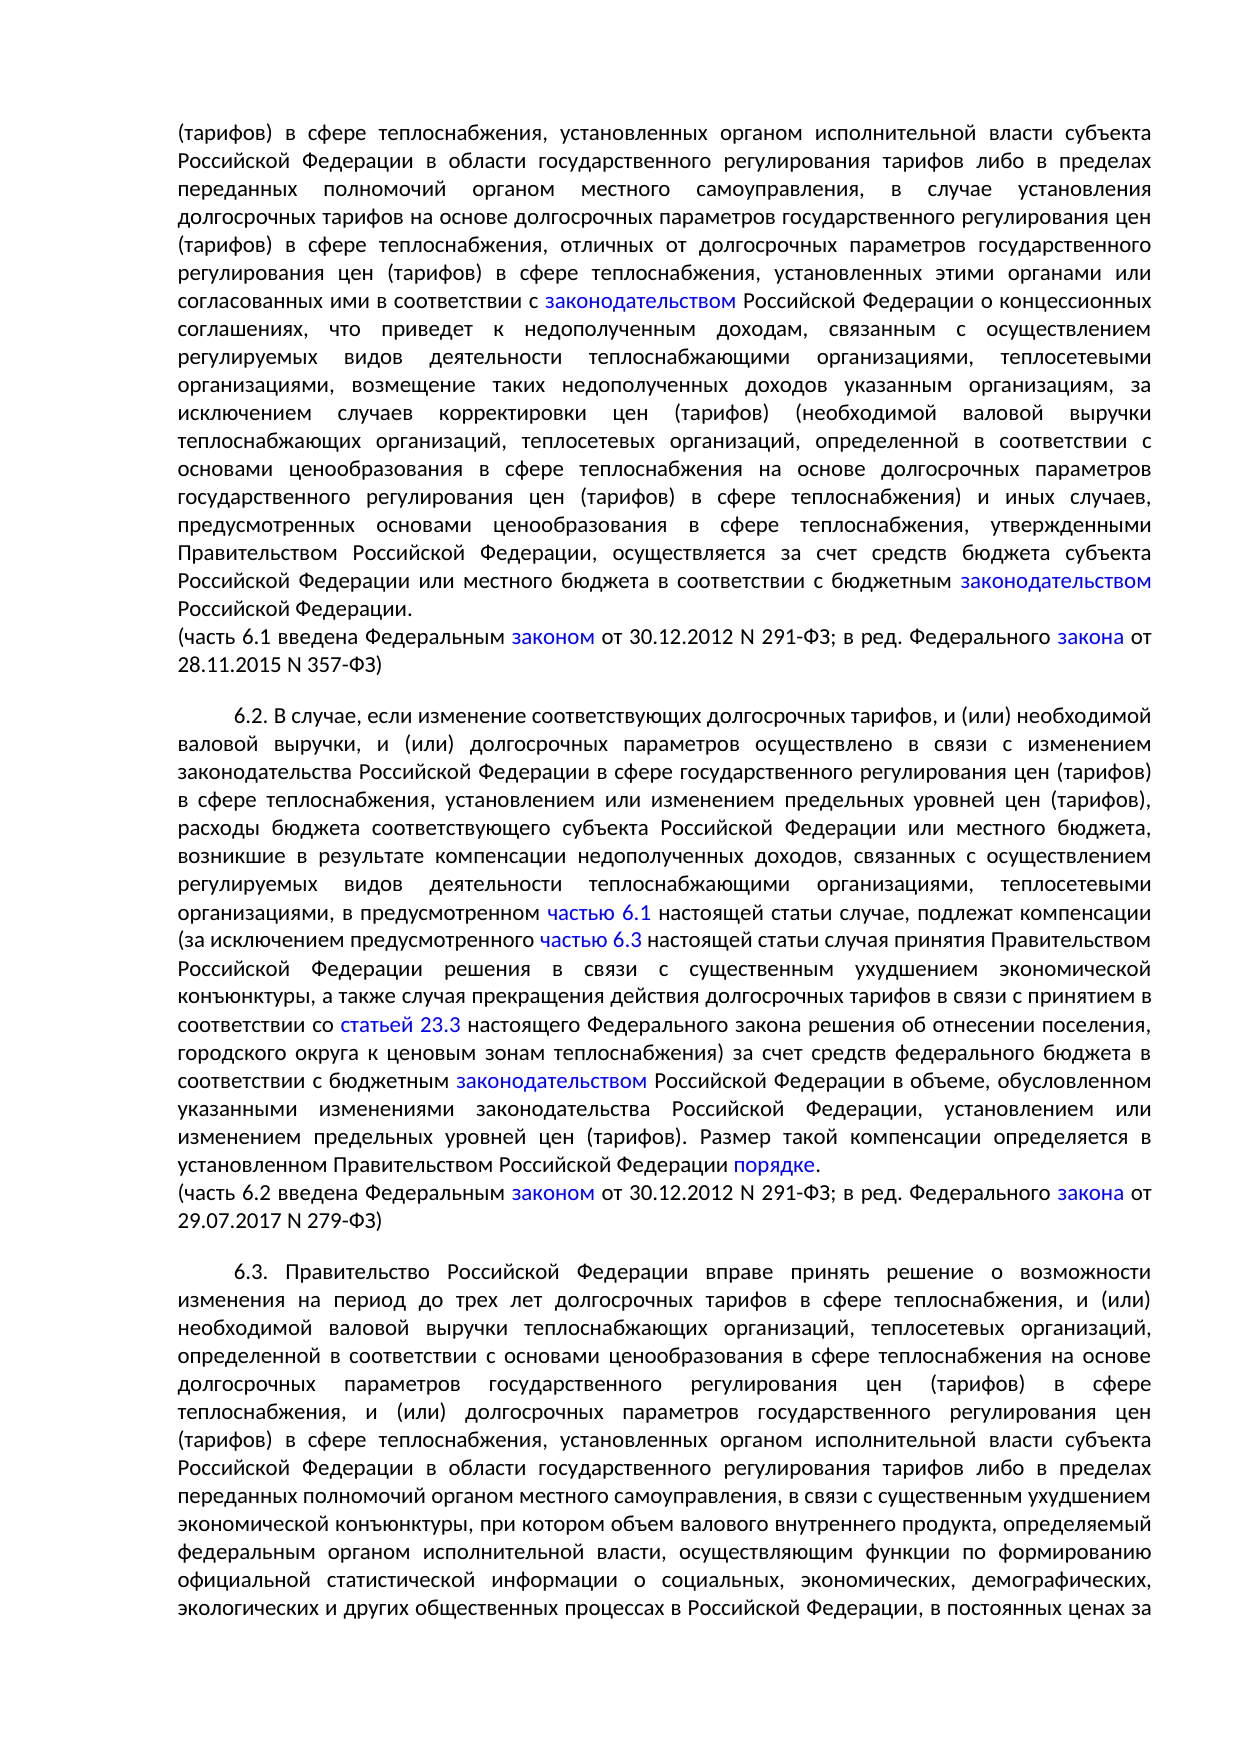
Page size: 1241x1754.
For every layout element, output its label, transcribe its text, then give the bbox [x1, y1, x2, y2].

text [177, 118, 1152, 622]
text (часть 6.1 введена Федеральным законом от 30.12.2012 N 291-ФЗ; в ред. Федерального закона от 28.11.2015 N 357-ФЗ) [177, 622, 1152, 678]
text (часть 6.2 введена Федеральным законом от 30.12.2012 N 291-ФЗ; в ред. Федерального закона от 29.07.2017 N 279-ФЗ) [177, 1178, 1152, 1234]
text 6.2. В случае, если изменение соответствующих долгосрочных тарифов, и (или) необходимой валовой выручки, и (или) долгосрочных параметров осуществлено в связи с изменением законодательства Российской Федерации в сфере государственного регулирования цен (тарифов) в сфере теплоснабжения, установлением или изменением предельных уровней цен (тарифов), расходы бюджета соответствующего субъекта Российской Федерации или местного бюджета, возникшие в результате компенсации недополученных доходов, связанных с осуществлением регулируемых видов деятельности теплоснабжающими организациями, теплосетевыми организациями, в предусмотренном частью 6.1 настоящей статьи случае, подлежат компенсации (за исключением предусмотренного частью 6.3 настоящей статьи случая принятия Правительством Российской Федерации решения в связи с существенным ухудшением экономической конъюнктуры, а также случая прекращения действия долгосрочных тарифов в связи с принятием в соответствии со статьей 23.3 настоящего Федерального закона решения об отнесении поселения, городского округа к ценовым зонам теплоснабжения) за счет средств федерального бюджета в соответствии с бюджетным законодательством Российской Федерации в объеме, обусловленном указанными изменениями законодательства Российской Федерации, установлением или изменением предельных уровней цен (тарифов). Размер такой компенсации определяется в установленном Правительством Российской Федерации порядке. [177, 701, 1152, 1178]
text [177, 1257, 1152, 1621]
